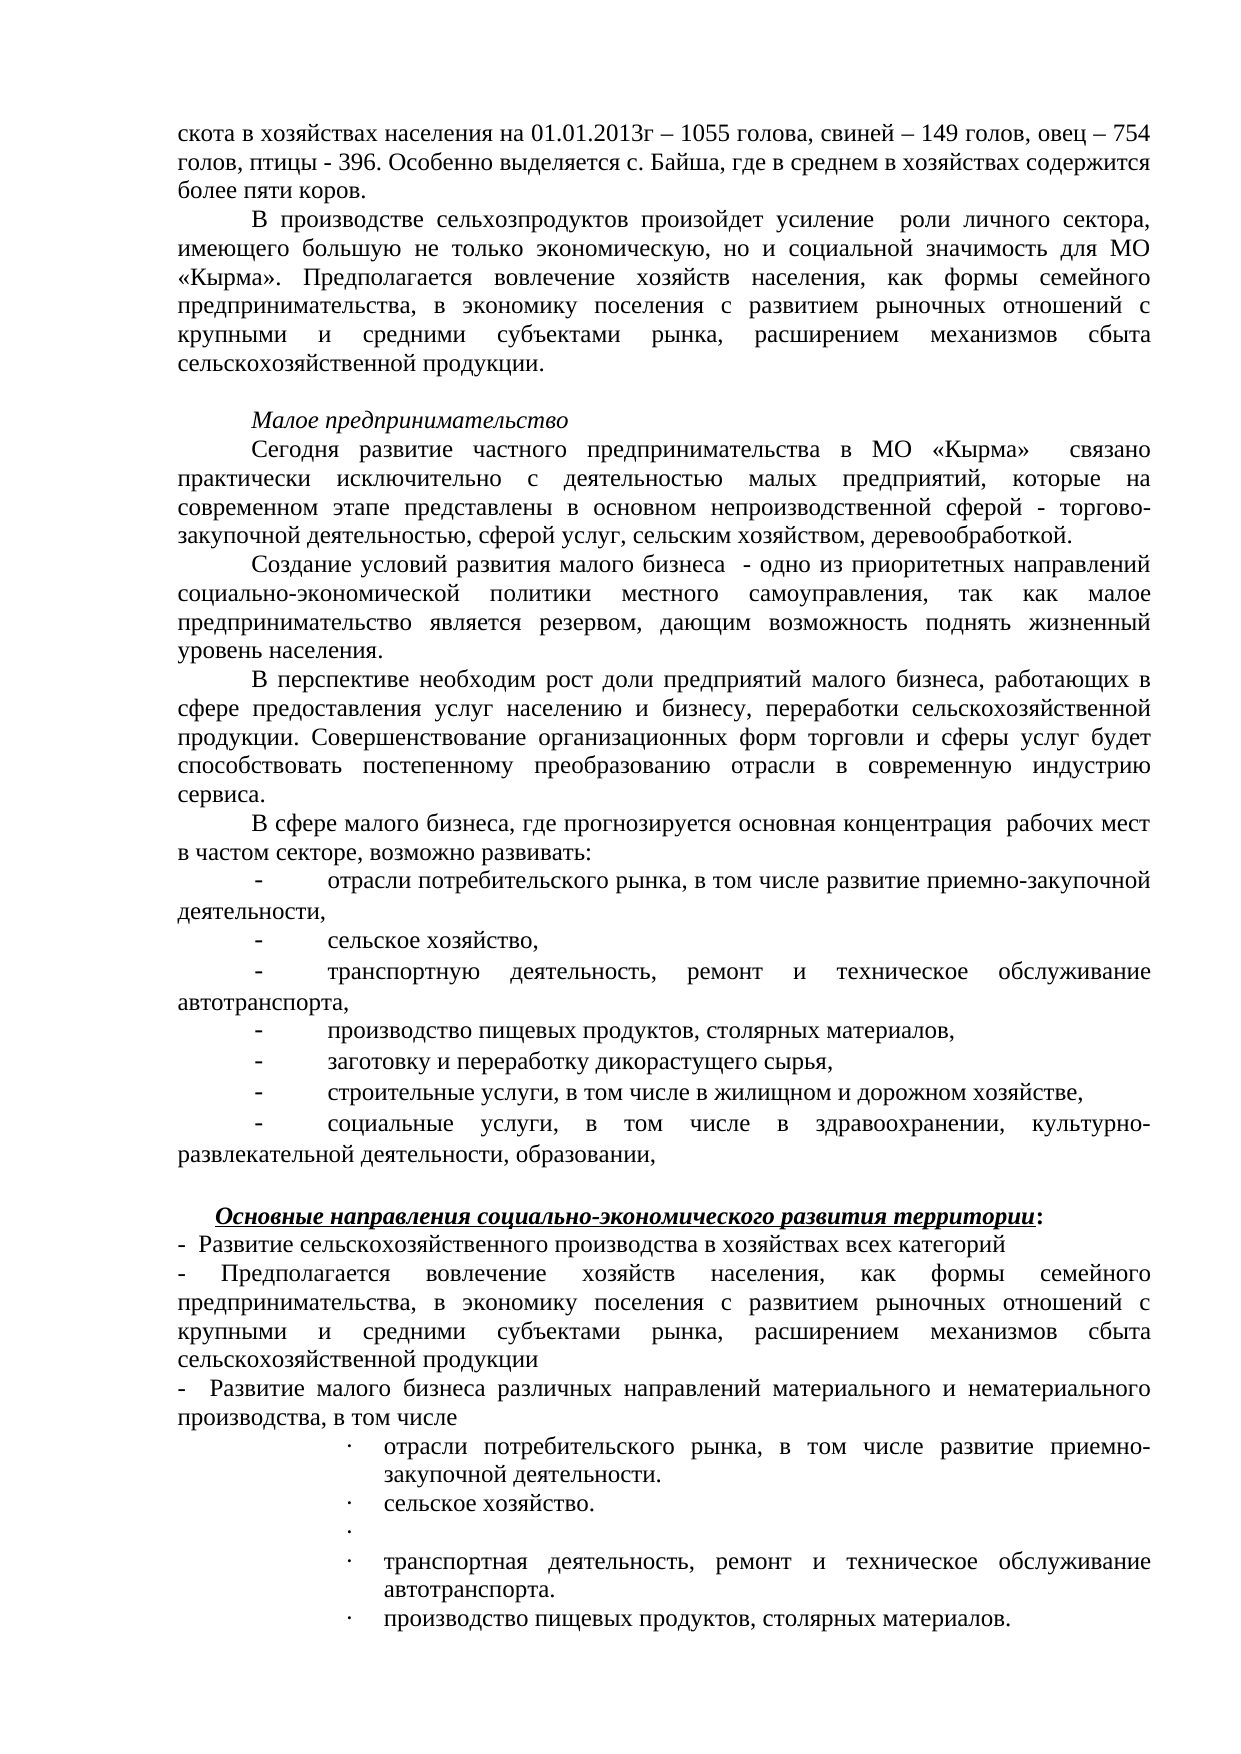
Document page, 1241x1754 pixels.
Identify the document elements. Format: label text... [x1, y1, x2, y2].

text - Развитие малого бизнеса различных направлений материального и нематериального производства, в том числе [177, 1373, 1152, 1431]
list отрасли потребительского рынка, в том числе развитие приемно-закупочной деятельности. [346, 1431, 1152, 1488]
text В перспективе необходим рост доли предприятий малого бизнеса, работающих в сфере предоставления услуг населению и бизнесу, переработки сельскохозяйственной продукции. Совершенствование организационных форм торговли и сферы услуг будет способствовать постепенному преобразованию отрасли в современную индустрию сервиса. [177, 664, 1152, 808]
text Создание условий развития малого бизнеса - одно из приоритетных направлений социально-экономической политики местного самоуправления, так как малое предпринимательство является резервом, дающим возможность поднять жизненный уровень населения. [177, 549, 1152, 664]
list производство пищевых продуктов, столярных материалов. [346, 1603, 1152, 1632]
list транспортную деятельность, ремонт и техническое обслуживание автотранспорта, [177, 956, 1152, 1016]
list сельское хозяйство, [177, 925, 1152, 956]
list транспортная деятельность, ремонт и техническое обслуживание автотранспорта. [346, 1546, 1152, 1603]
text В сфере малого бизнеса, где прогнозируется основная концентрация рабочих мест в частом секторе, возможно развивать: [177, 808, 1152, 866]
text В производстве сельхозпродуктов произойдет усиление роли личного сектора, имеющего большую не только экономическую, но и социальной значимость для МО «Кырма». Предполагается вовлечение хозяйств населения, как формы семейного предпринимательства, в экономику поселения с развитием рыночных отношений с крупными и средними субъектами рынка, расширением механизмов сбыта сельскохозяйственной продукции. [177, 204, 1152, 377]
list сельское хозяйство. [346, 1488, 1152, 1517]
list производство пищевых продуктов, столярных материалов, [177, 1016, 1152, 1046]
list социальные услуги, в том числе в здравоохранении, культурно-развлекательной деятельности, образовании, [177, 1108, 1152, 1168]
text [177, 118, 1152, 204]
list заготовку и переработку дикорастущего сырья, [177, 1046, 1152, 1077]
text - Развитие сельскохозяйственного производства в хозяйствах всех категорий [177, 1229, 1152, 1258]
text Сегодня развитие частного предпринимательства в МО «Кырма» связано практически исключительно с деятельностью малых предприятий, которые на современном этапе представлены в основном непроизводственной сферой - торгово-закупочной деятельностью, сферой услуг, сельским хозяйством, деревообработкой. [177, 434, 1152, 549]
text - Предполагается вовлечение хозяйств населения, как формы семейного предпринимательства, в экономику поселения с развитием рыночных отношений с крупными и средними субъектами рынка, расширением механизмов сбыта сельскохозяйственной продукции [177, 1258, 1152, 1373]
list строительные услуги, в том числе в жилищном и дорожном хозяйстве, [177, 1077, 1152, 1108]
text Малое предпринимательство [177, 406, 1152, 434]
text Основные направления социально-экономического развития территории: [215, 1201, 1152, 1229]
list отрасли потребительского рынка, в том числе развитие приемно-закупочной деятельности, [177, 866, 1152, 925]
